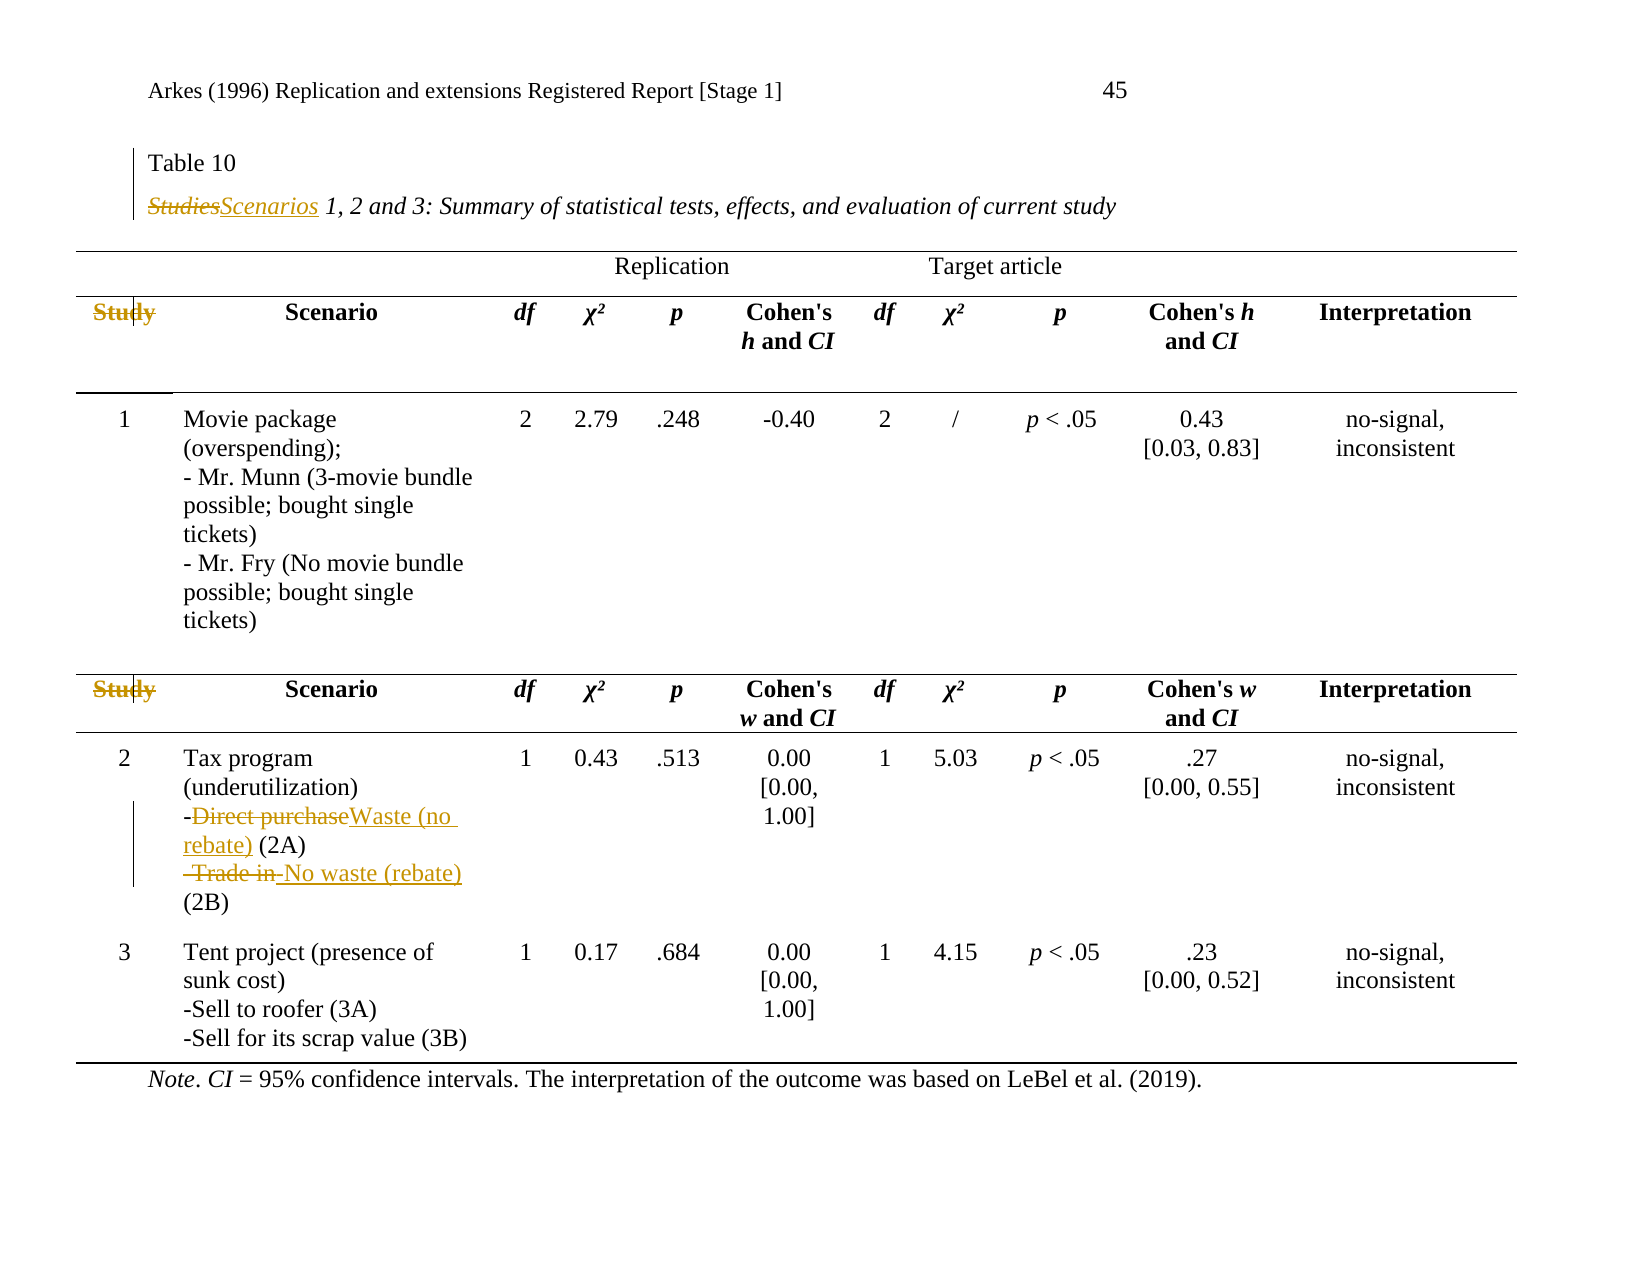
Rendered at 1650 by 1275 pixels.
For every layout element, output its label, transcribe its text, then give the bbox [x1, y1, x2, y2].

table_cell χ² [561, 297, 631, 392]
table_cell 3 [76, 926, 173, 1062]
table_cell .23 [0.00, 0.52] [1130, 926, 1273, 1062]
table_cell 1 [853, 733, 917, 926]
table_cell p < .05 [994, 926, 1129, 1062]
table_cell p [631, 675, 725, 732]
table_cell Interpretation [1273, 675, 1517, 732]
table_cell .27 [0.00, 0.55] [1130, 733, 1273, 926]
table_cell 2 [76, 733, 173, 926]
table_cell 0.00 [0.00, 1.00] [725, 733, 853, 926]
table_header [76, 252, 173, 296]
table_cell p [994, 675, 1129, 732]
table_cell p < .05 [994, 733, 1129, 926]
table_cell .248 [631, 393, 725, 673]
table_header Replication [490, 252, 853, 296]
table_cell 1 [76, 394, 173, 673]
table_cell Movie package (overspending); - Mr. Munn (3-movie bundle possible; bought single tickets) - Mr. Fry (No movie bundle possible; bought single tickets) [173, 393, 490, 673]
table_cell 1 [853, 926, 917, 1062]
table_cell 2.79 [561, 393, 631, 673]
table_cell df [853, 675, 917, 732]
table_cell 2 [490, 393, 561, 673]
table_cell Scenario [173, 675, 490, 732]
table_cell 0.43 [561, 733, 631, 926]
table_cell 0.00 [0.00, 1.00] [725, 926, 853, 1062]
table_header [853, 252, 917, 296]
table_cell Tent project (presence of sunk cost) -Sell to roofer (3A) -Sell for its scrap value (3B) [173, 926, 490, 1062]
table_cell [76, 675, 173, 732]
table_cell Cohen's w and CI [725, 675, 853, 732]
table_cell Cohen's h and CI [725, 297, 853, 392]
table_cell Tax program (underutilization) - (2A) (2B) [173, 733, 490, 926]
table_cell 2 [853, 393, 917, 673]
table_cell p [994, 297, 1129, 392]
table_cell .684 [631, 926, 725, 1062]
table_cell Cohen's w and CI [1130, 675, 1273, 732]
table_cell p < .05 [994, 393, 1129, 673]
table_cell χ² [917, 675, 993, 732]
text Note. CI = 95% confidence intervals. The interpretation of the outcome was based on LeBel et al. (2019). [148, 1064, 1502, 1093]
table_cell 1 [490, 926, 561, 1062]
table_cell Interpretation [1273, 297, 1517, 392]
table_cell 5.03 [917, 733, 993, 926]
table_cell no-signal, inconsistent [1273, 926, 1517, 1062]
table_cell 4.15 [917, 926, 993, 1062]
table_cell df [490, 297, 561, 392]
table_cell p [631, 297, 725, 392]
table_cell 0.17 [561, 926, 631, 1062]
table_cell χ² [561, 675, 631, 732]
table_cell 0.43 [0.03, 0.83] [1130, 393, 1273, 673]
table_cell no-signal, inconsistent [1273, 733, 1517, 926]
table_cell Scenario [173, 297, 490, 392]
table_cell no-signal, inconsistent [1273, 393, 1517, 673]
table_cell .513 [631, 733, 725, 926]
table_header [173, 252, 490, 296]
table_cell Cohen's h and CI [1130, 297, 1273, 392]
table_cell -0.40 [725, 393, 853, 673]
table_cell 1 [490, 733, 561, 926]
subtitle Table 10 1, 2 and 3: Summary of statistical tests, effects, and evaluation of current study [148, 148, 1502, 219]
table_cell [76, 297, 173, 392]
table_cell / [917, 393, 993, 673]
table_cell χ² [917, 297, 993, 392]
table_cell df [490, 675, 561, 732]
table_cell df [853, 297, 917, 392]
table_header Target article [917, 252, 1517, 296]
